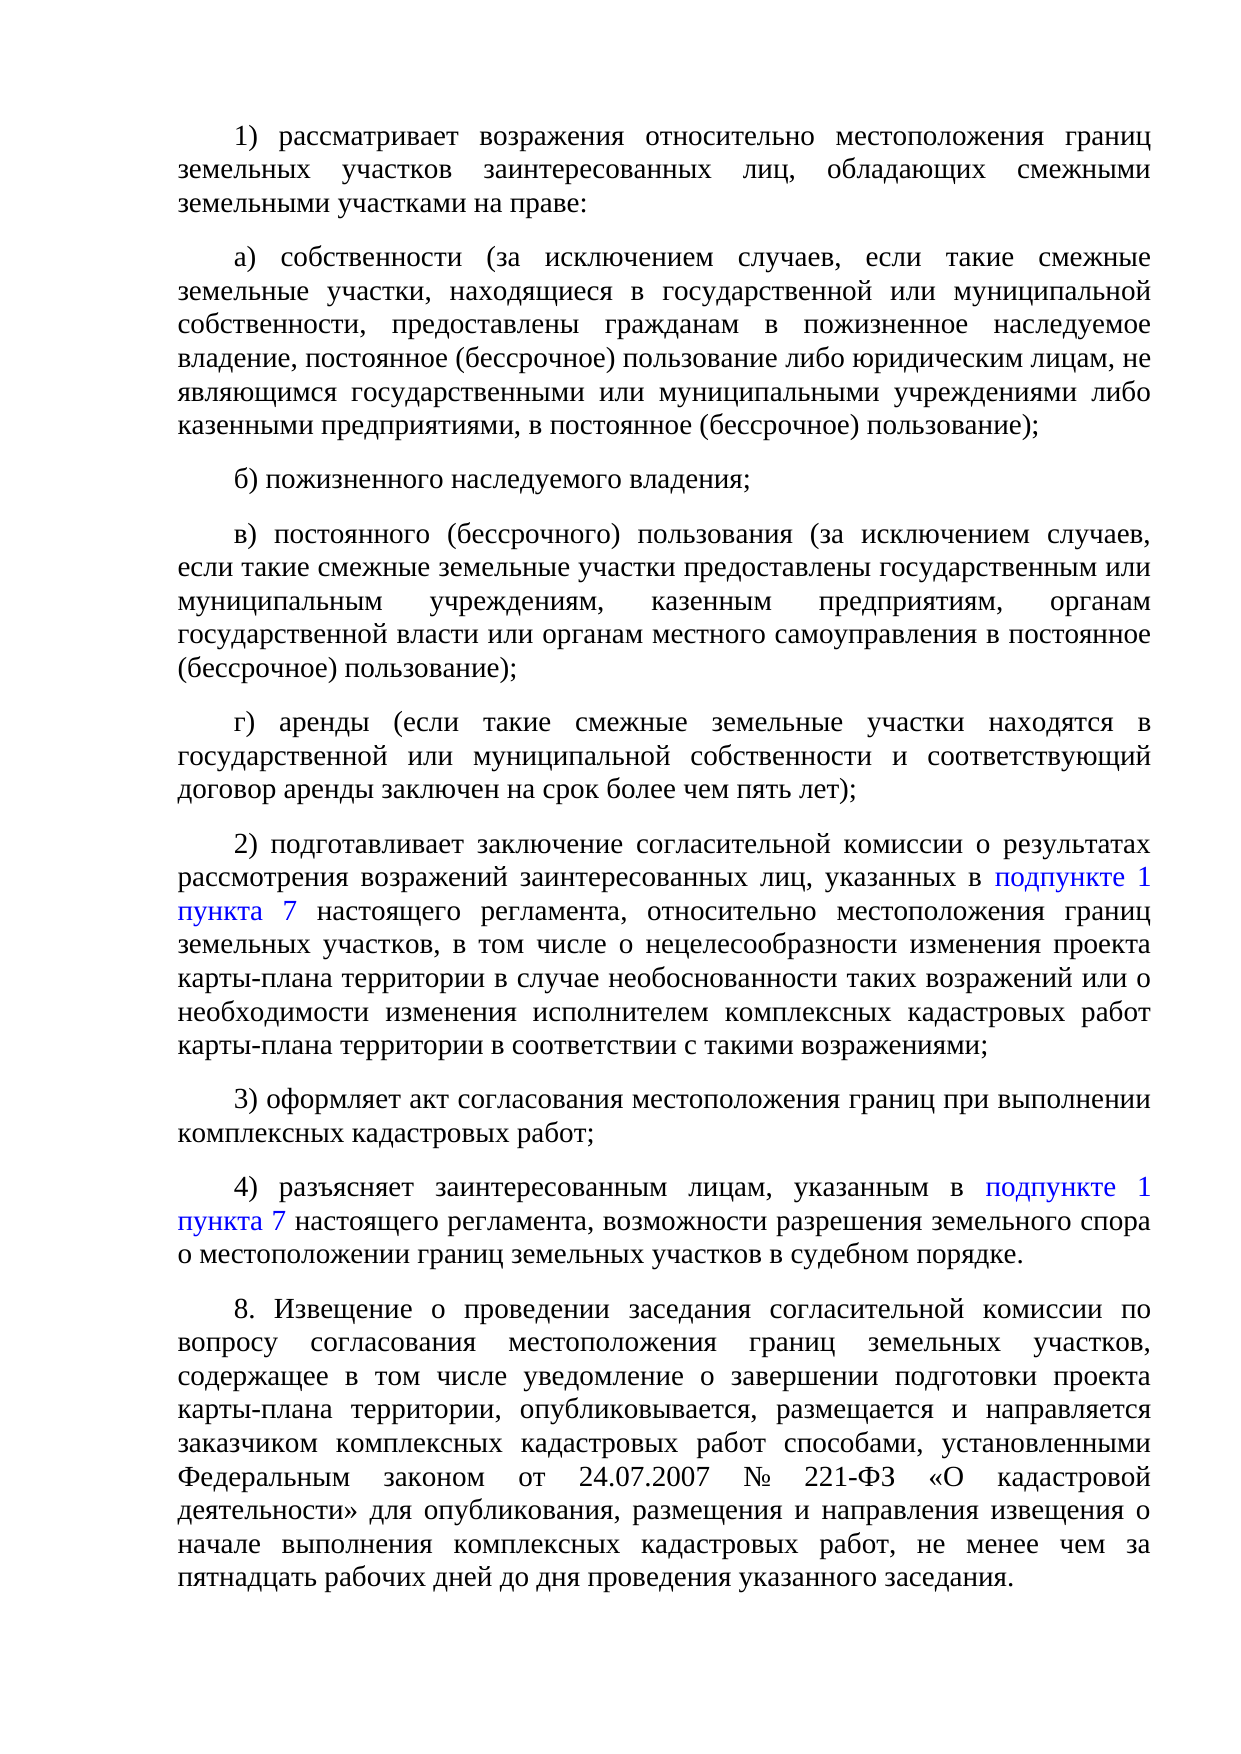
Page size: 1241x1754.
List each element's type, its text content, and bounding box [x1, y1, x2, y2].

text 8. Извещение о проведении заседания согласительной комиссии по вопросу согласования местоположения границ земельных участков, содержащее в том числе уведомление о завершении подготовки проекта карты-плана территории, опубликовывается, размещается и направляется заказчиком комплексных кадастровых работ способами, установленными Федеральным законом от 24.07.2007 № 221-ФЗ «О кадастровой деятельности» для опубликования, размещения и направления извещения о начале выполнения комплексных кадастровых работ, не менее чем за пятнадцать рабочих дней до дня проведения указанного заседания. [177, 1291, 1152, 1593]
text б) пожизненного наследуемого владения; [177, 462, 1152, 495]
text г) аренды (если такие смежные земельные участки находятся в государственной или муниципальной собственности и соответствующий договор аренды заключен на срок более чем пять лет); [177, 704, 1152, 805]
text а) собственности (за исключением случаев, если такие смежные земельные участки, находящиеся в государственной или муниципальной собственности, предоставлены гражданам в пожизненное наследуемое владение, постоянное (бессрочное) пользование либо юридическим лицам, не являющимся государственными или муниципальными учреждениями либо казенными предприятиями, в постоянное (бессрочное) пользование); [177, 239, 1152, 441]
text 1) рассматривает возражения относительно местоположения границ земельных участков заинтересованных лиц, обладающих смежными земельными участками на праве: [177, 118, 1152, 219]
text 3) оформляет акт согласования местоположения границ при выполнении комплексных кадастровых работ; [177, 1082, 1152, 1149]
text 4) разъясняет заинтересованным лицам, указанным в подпункте 1 пункта 7 настоящего регламента, возможности разрешения земельного спора о местоположении границ земельных участков в судебном порядке. [177, 1169, 1152, 1270]
text в) постоянного (бессрочного) пользования (за исключением случаев, если такие смежные земельные участки предоставлены государственным или муниципальным учреждениям, казенным предприятиям, органам государственной власти или органам местного самоуправления в постоянное (бессрочное) пользование); [177, 516, 1152, 684]
text 2) подготавливает заключение согласительной комиссии о результатах рассмотрения возражений заинтересованных лиц, указанных в подпункте 1 пункта 7 настоящего регламента, относительно местоположения границ земельных участков, в том числе о нецелесообразности изменения проекта карты-плана территории в случае необоснованности таких возражений или о необходимости изменения исполнителем комплексных кадастровых работ карты-плана территории в соответствии с такими возражениями; [177, 826, 1152, 1061]
